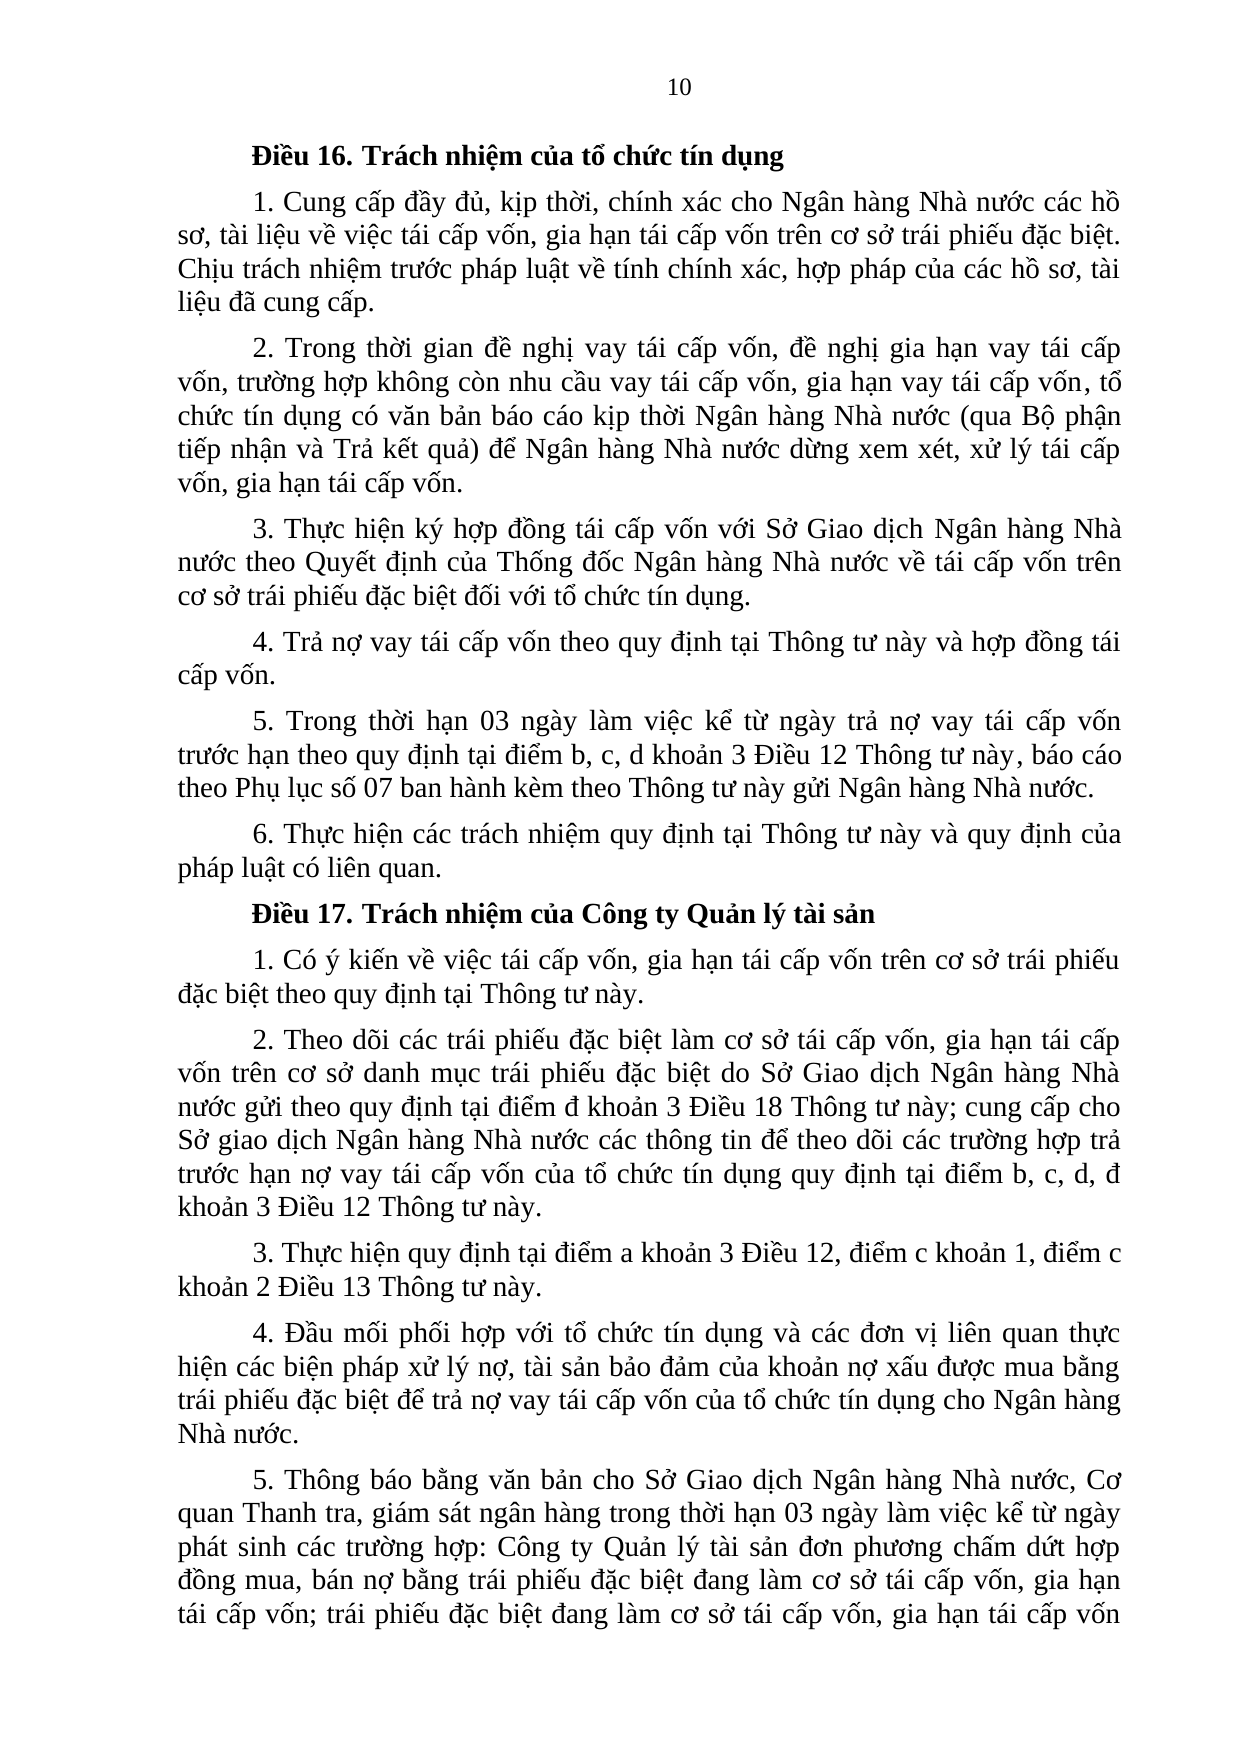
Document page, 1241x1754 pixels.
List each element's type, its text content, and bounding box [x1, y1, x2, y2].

text 4. Đầu mối phối hợp với tổ chức tín dụng và các đơn vị liên quan thực hiện các biện pháp xử lý nợ, tài sản bảo đảm của khoản nợ xấu được mua bằng trái phiếu đặc biệt để trả nợ vay tái cấp vốn của tổ chức tín dụng cho Ngân hàng Nhà nước. [177, 1315, 1122, 1449]
text 3. Thực hiện ký hợp đồng tái cấp vốn với Sở Giao dịch Ngân hàng Nhà nước theo Quyết định của Thống đốc Ngân hàng Nhà nước về tái cấp vốn trên cơ sở trái phiếu đặc biệt đối với tổ chức tín dụng. [177, 511, 1122, 611]
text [177, 1462, 1122, 1629]
text 5. Trong thời hạn 03 ngày làm việc kể từ ngày trả nợ vay tái cấp vốn trước hạn theo quy định tại điểm b, c, d khoản 3 Điều 12 Thông tư này, báo cáo theo Phụ lục số 07 ban hành kèm theo Thông tư này gửi Ngân hàng Nhà nước. [177, 703, 1122, 804]
text 1. Có ý kiến về việc tái cấp vốn, gia hạn tái cấp vốn trên cơ sở trái phiếu đặc biệt theo quy định tại Thông tư này. [177, 942, 1122, 1009]
text 6. Thực hiện các trách nhiệm quy định tại Thông tư này và quy định của pháp luật có liên quan. [177, 817, 1122, 884]
list Trách nhiệm của Công ty Quản lý tài sản [177, 896, 1122, 930]
text 2. Trong thời gian đề nghị vay tái cấp vốn, đề nghị gia hạn vay tái cấp vốn, trường hợp không còn nhu cầu vay tái cấp vốn, gia hạn vay tái cấp vốn, tổ chức tín dụng có văn bản báo cáo kịp thời Ngân hàng Nhà nước (qua Bộ phận tiếp nhận và Trả kết quả) để Ngân hàng Nhà nước dừng xem xét, xử lý tái cấp vốn, gia hạn tái cấp vốn. [177, 331, 1122, 498]
text 3. Thực hiện quy định tại điểm a khoản 3 Điều 12, điểm c khoản 1, điểm c khoản 2 Điều 13 Thông tư này. [177, 1236, 1122, 1303]
text 1. Cung cấp đầy đủ, kịp thời, chính xác cho Ngân hàng Nhà nước các hồ sơ, tài liệu về việc tái cấp vốn, gia hạn tái cấp vốn trên cơ sở trái phiếu đặc biệt. Chịu trách nhiệm trước pháp luật về tính chính xác, hợp pháp của các hồ sơ, tài liệu đã cung cấp. [177, 184, 1122, 318]
text 2. Theo dõi các trái phiếu đặc biệt làm cơ sở tái cấp vốn, gia hạn tái cấp vốn trên cơ sở danh mục trái phiếu đặc biệt do Sở Giao dịch Ngân hàng Nhà nước gửi theo quy định tại điểm đ khoản 3 Điều 18 Thông tư này; cung cấp cho Sở giao dịch Ngân hàng Nhà nước các thông tin để theo dõi các trường hợp trả trước hạn nợ vay tái cấp vốn của tổ chức tín dụng quy định tại điểm b, c, d, đ khoản 3 Điều 12 Thông tư này. [177, 1022, 1122, 1223]
text 4. Trả nợ vay tái cấp vốn theo quy định tại Thông tư này và hợp đồng tái cấp vốn. [177, 624, 1122, 691]
list Trách nhiệm của tổ chức tín dụng [177, 138, 1122, 171]
